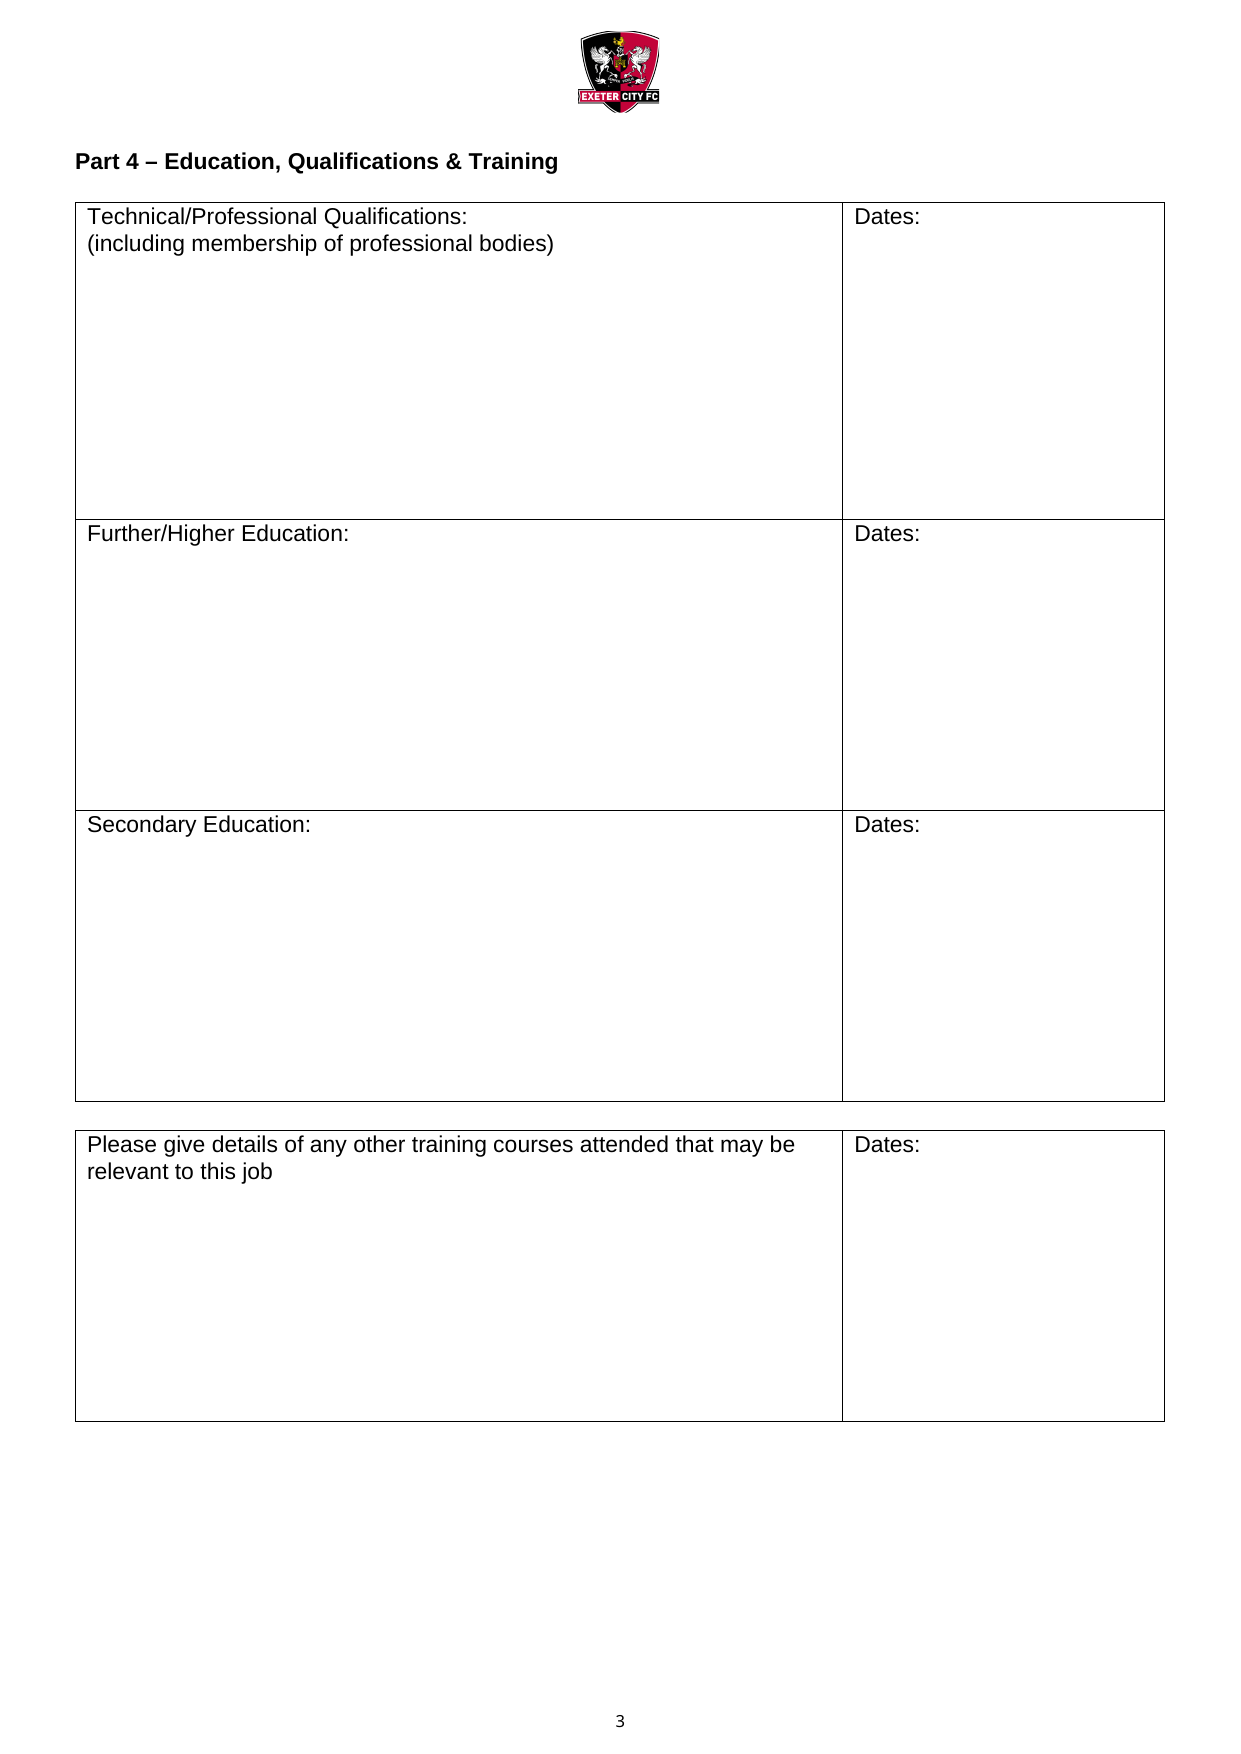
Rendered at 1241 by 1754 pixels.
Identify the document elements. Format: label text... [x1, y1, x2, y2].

table_header Dates: [843, 203, 1164, 519]
table_header Dates: [843, 1131, 1164, 1421]
picture [577, 31, 660, 113]
table_header Please give details of any other training courses attended that may be relevant to this job [76, 1131, 842, 1421]
table_header Technical/Professional Qualifications: (including membership of professional bodies) [76, 203, 842, 519]
text Part 4 – Education, Qualifications & Training [75, 148, 1165, 174]
table_cell Secondary Education: [76, 811, 842, 1101]
table_cell Further/Higher Education: [76, 520, 842, 810]
table_cell Dates: [843, 811, 1164, 1101]
table_cell Dates: [843, 520, 1164, 810]
